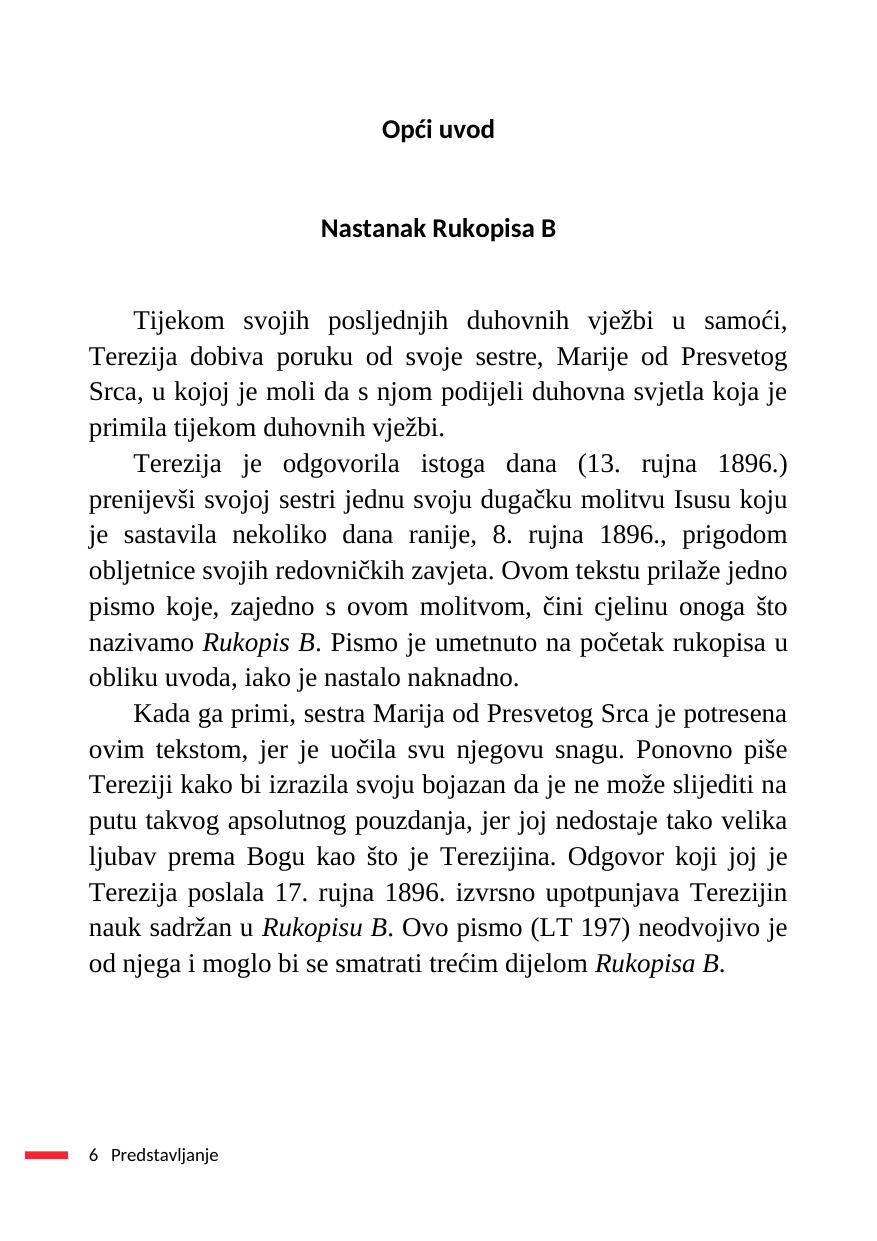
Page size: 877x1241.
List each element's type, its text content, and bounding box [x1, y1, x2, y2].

text Opći uvod [89, 112, 788, 146]
text Tijekom svojih posljednjih duhovnih vježbi u samoći, Terezija dobiva poruku od svoje sestre, Marije od Presvetog Srca, u kojoj je moli da s njom podijeli duhovna svjetla koja je primila tijekom duhovnih vježbi. [89, 304, 788, 442]
text Terezija je odgovorila istoga dana (13. rujna 1896.) prenijevši svojoj sestri jednu svoju dugačku molitvu Isusu koju je sastavila nekoliko dana ranije, 8. rujna 1896., prigodom obljetnice svojih redovničkih zavjeta. Ovom tekstu prilaže jedno pismo koje, zajedno s ovom molitvom, čini cjelinu onoga što nazivamo Rukopis B. Pismo je umetnuto na početak rukopisa u obliku uvoda, iako je nastalo naknadno. [89, 447, 788, 692]
text Nastanak Rukopisa B [89, 162, 788, 244]
text Kada ga primi, sestra Marija od Presvetog Srca je potresena ovim tekstom, jer je uočila svu njegovu snagu. Ponovno piše Tereziji kako bi izrazila svoju bojazan da je ne može slijediti na putu takvog apsolutnog pouzdanja, jer joj nedostaje tako velika ljubav prema Bogu kao što je Terezijina. Odgovor koji joj je Terezija poslala 17. rujna 1896. izvrsno upotpunjava Terezijin nauk sadržan u Rukopisu B. Ovo pismo (LT 197) neodvojivo je od njega i moglo bi se smatrati trećim dijelom Rukopisa B. [89, 697, 788, 978]
